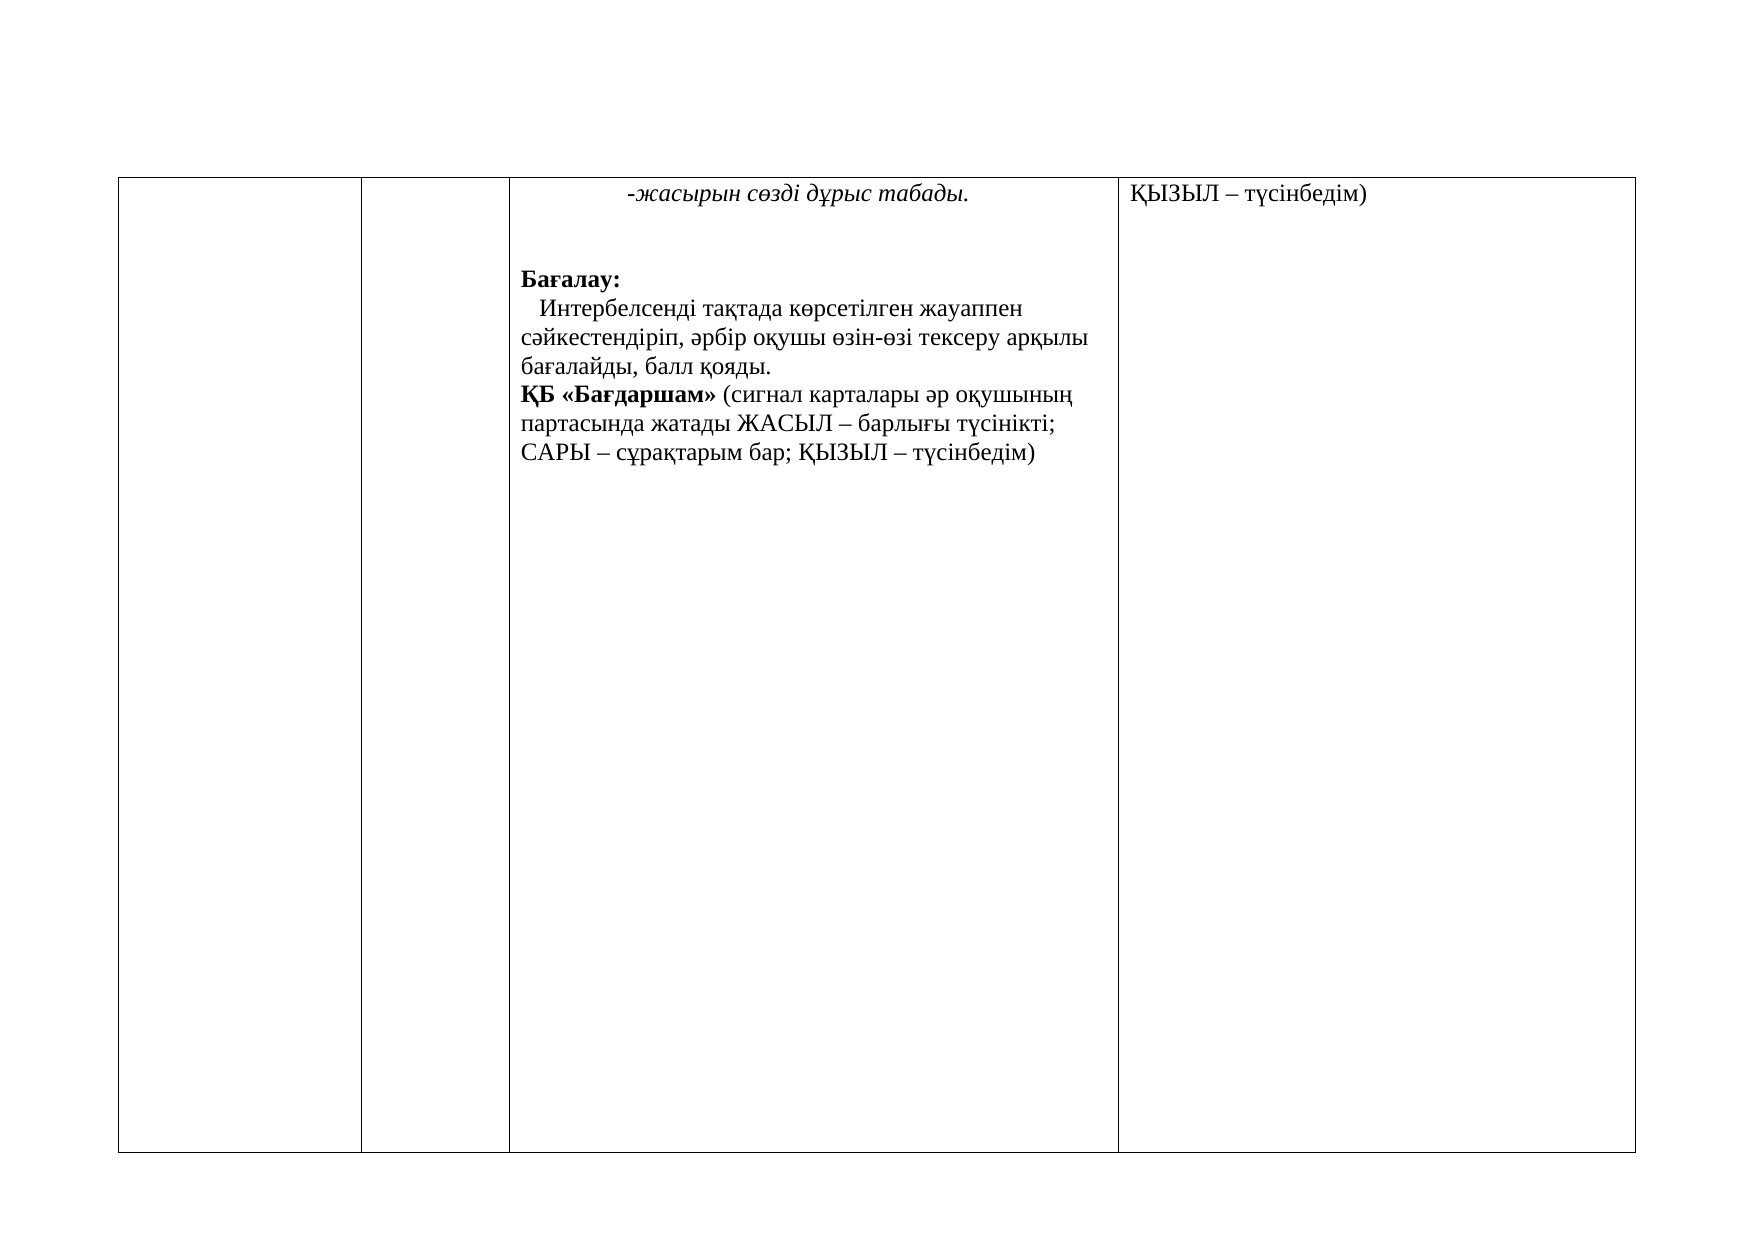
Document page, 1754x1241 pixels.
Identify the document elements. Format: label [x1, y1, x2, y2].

table_cell [510, 178, 1118, 1152]
table_cell [1119, 178, 1635, 1152]
